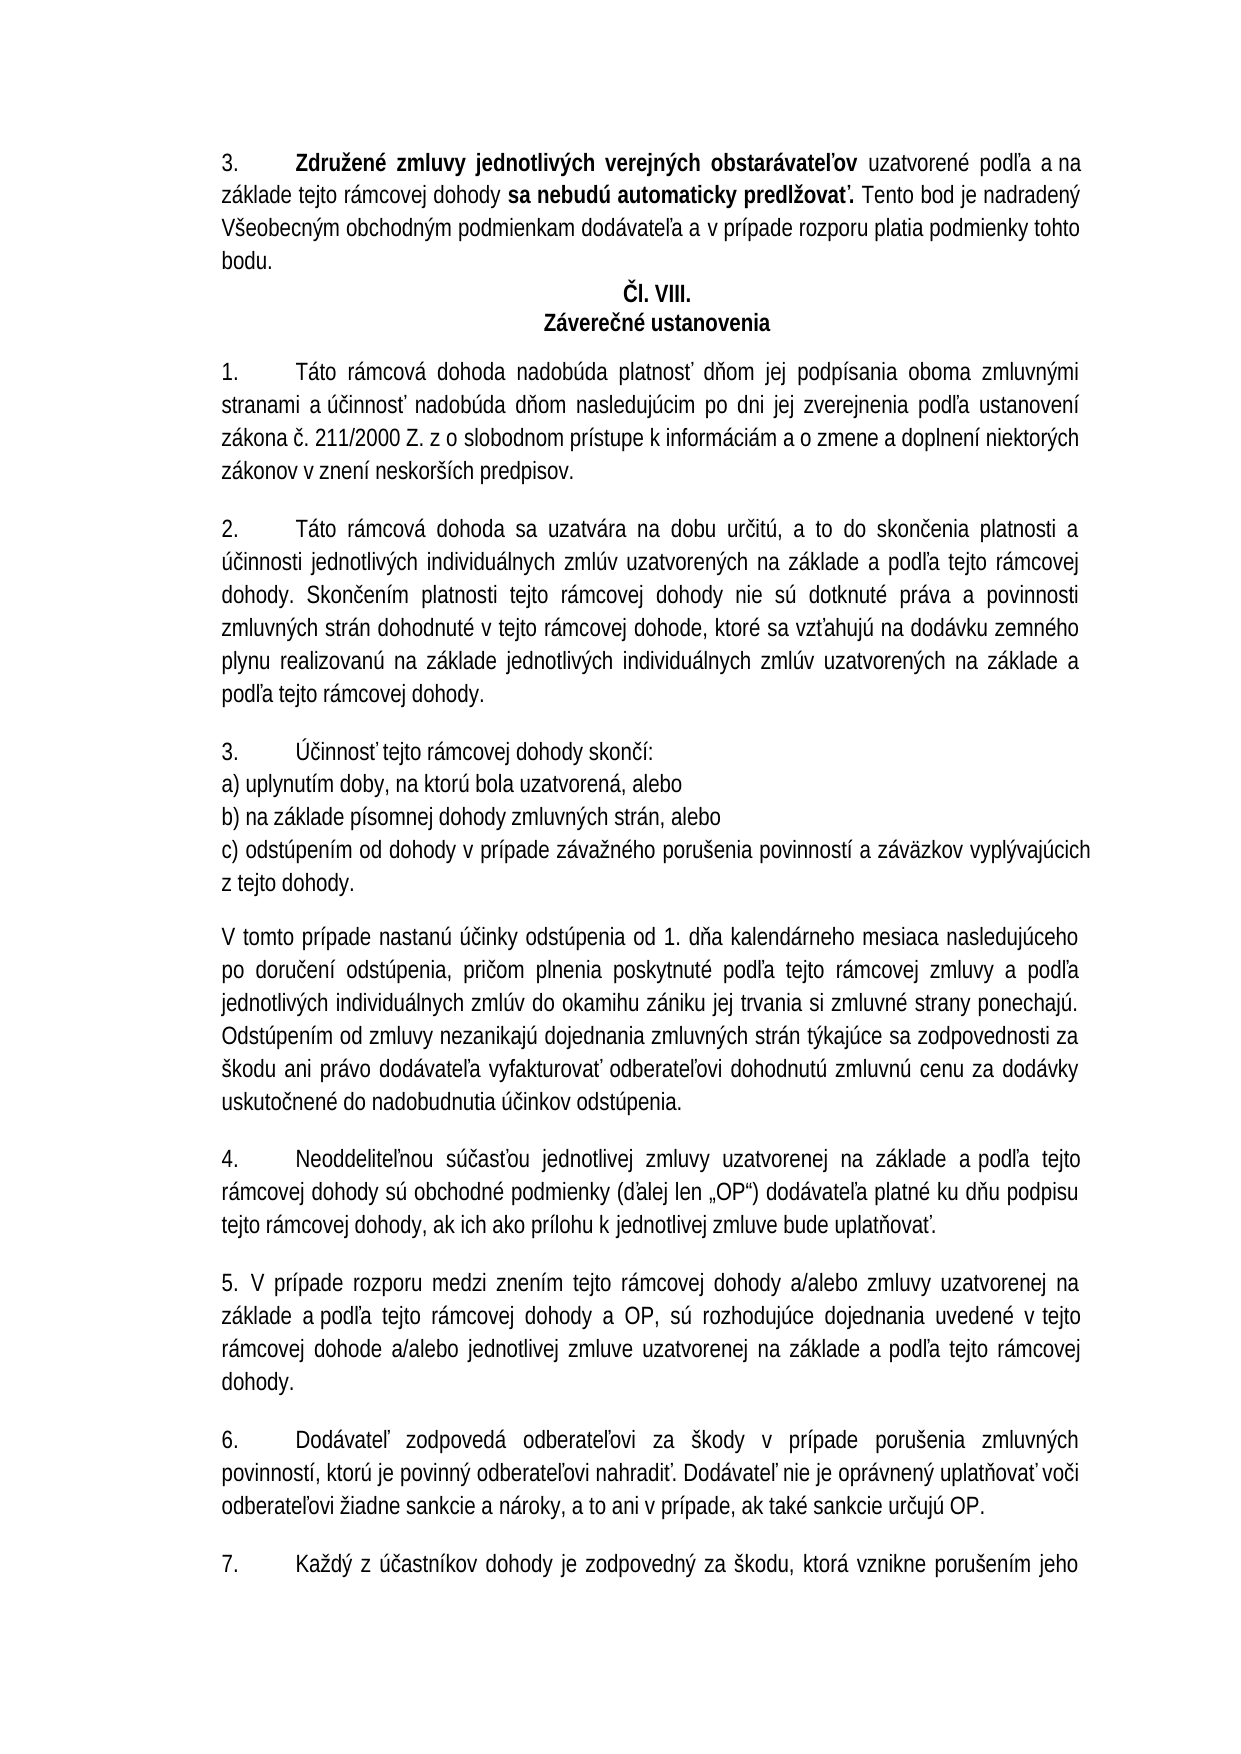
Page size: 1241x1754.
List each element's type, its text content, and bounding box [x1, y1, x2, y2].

text 3. Združené zmluvy jednotlivých verejných obstarávateľov uzatvorené podľa a na základe tejto rámcovej dohody sa nebudú automaticky predlžovať. Tento bod je nadradený Všeobecným obchodným podmienkam dodávateľa a v prípade rozporu platia podmienky tohto bodu. [221, 148, 1081, 275]
text 1. Táto rámcová dohoda nadobúda platnosť dňom jej podpísania oboma zmluvnými stranami a účinnosť nadobúda dňom nasledujúcim po dni jej zverejnenia podľa ustanovení zákona č. 211/2000 Z. z o slobodnom prístupe k informáciám a o zmene a doplnení niektorých zákonov v znení neskorších predpisov. [221, 357, 1081, 485]
text Čl. VIII. [221, 279, 1093, 308]
text Záverečné ustanovenia [221, 308, 1093, 337]
text 2. Táto rámcová dohoda sa uzatvára na dobu určitú, a to do skončenia platnosti a účinnosti jednotlivých individuálnych zmlúv uzatvorených na základe a podľa tejto rámcovej dohody. Skončením platnosti tejto rámcovej dohody nie sú dotknuté práva a povinnosti zmluvných strán dohodnuté v tejto rámcovej dohode, ktoré sa vzťahujú na dodávku zemného plynu realizovanú na základe jednotlivých individuálnych zmlúv uzatvorených na základe a podľa tejto rámcovej dohody. [221, 514, 1081, 707]
text 4. Neoddeliteľnou súčasťou jednotlivej zmluvy uzatvorenej na základe a podľa tejto rámcovej dohody sú obchodné podmienky (ďalej len „OP“) dodávateľa platné ku dňu podpisu tejto rámcovej dohody, ak ich ako prílohu k jednotlivej zmluve bude uplatňovať. [221, 1144, 1081, 1239]
text V tomto prípade nastanú účinky odstúpenia od 1. dňa kalendárneho mesiaca nasledujúceho po doručení odstúpenia, pričom plnenia poskytnuté podľa tejto rámcovej zmluvy a podľa jednotlivých individuálnych zmlúv do okamihu zániku jej trvania si zmluvné strany ponechajú. Odstúpením od zmluvy nezanikajú dojednania zmluvných strán týkajúce sa zodpovednosti za škodu ani právo dodávateľa vyfakturovať odberateľovi dohodnutú zmluvnú cenu za dodávky uskutočnené do nadobudnutia účinkov odstúpenia. [221, 922, 1081, 1115]
text 5. V prípade rozporu medzi znením tejto rámcovej dohody a/alebo zmluvy uzatvorenej na základe a podľa tejto rámcovej dohody a OP, sú rozhodujúce dojednania uvedené v tejto rámcovej dohode a/alebo jednotlivej zmluve uzatvorenej na základe a podľa tejto rámcovej dohody. [221, 1268, 1081, 1396]
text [221, 1549, 1081, 1577]
text a) uplynutím doby, na ktorú bola uzatvorená, alebo [221, 769, 1093, 798]
text c) odstúpením od dohody v prípade závažného porušenia povinností a záväzkov vyplývajúcich z tejto dohody. [221, 835, 1093, 897]
text b) na základe písomnej dohody zmluvných strán, alebo [221, 802, 1093, 831]
text 3. Účinnosť tejto rámcovej dohody skončí: [221, 737, 1081, 765]
list Dodávateľ zodpovedá odberateľovi za škody v prípade porušenia zmluvných povinností, ktorú je povinný odberateľovi nahradiť. Dodávateľ nie je oprávnený uplatňovať voči odberateľovi žiadne sankcie a nároky, a to ani v prípade, ak také sankcie určujú OP. [221, 1425, 1081, 1519]
